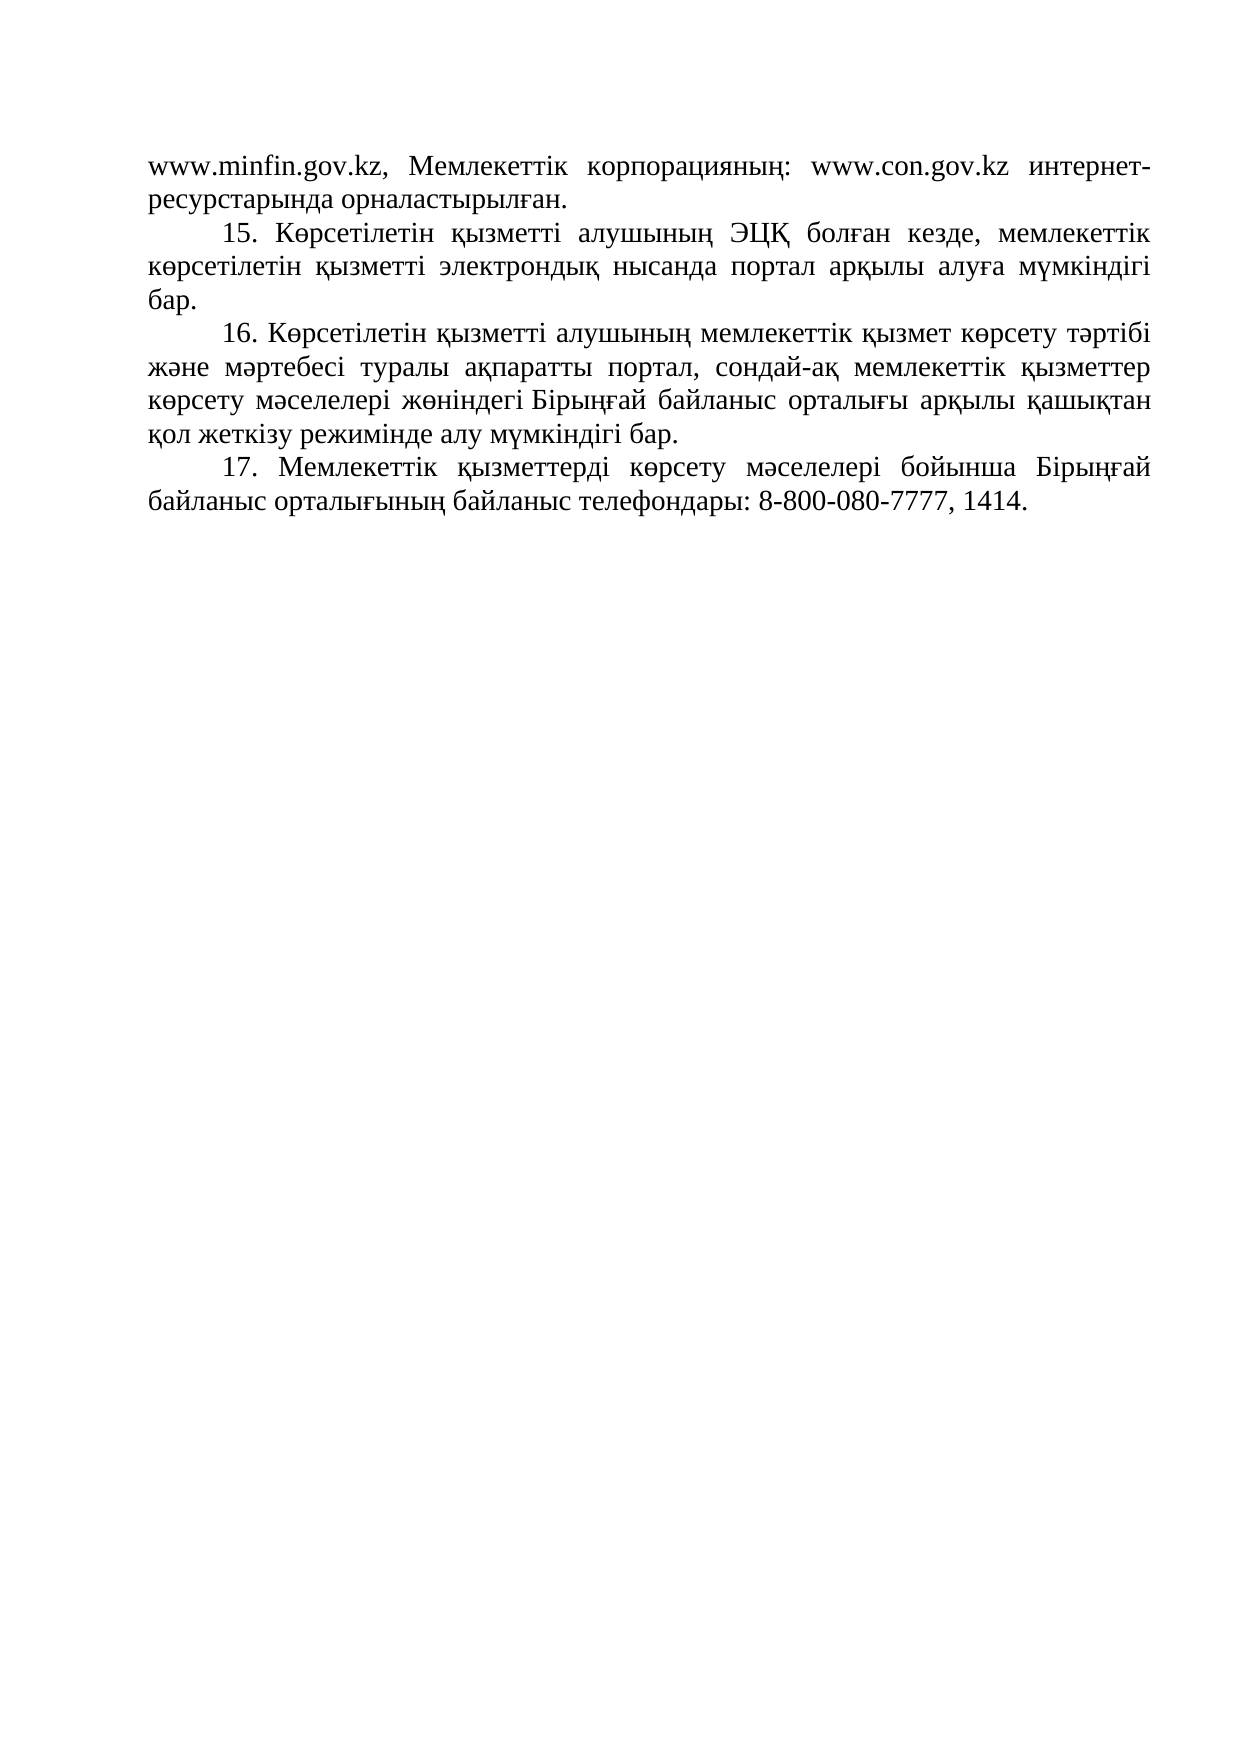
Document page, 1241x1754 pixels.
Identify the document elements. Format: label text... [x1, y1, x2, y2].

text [148, 148, 1152, 215]
text 17. Мемлекеттік қызметтерді көрсету мәселелері бойынша Бірыңғай байланыс орталығының байланыс телефондары: 8-800-080-7777, 1414. [148, 449, 1152, 517]
text 16. Көрсетілетін қызметті алушының мемлекеттік қызмет көрсету тәртібі және мәртебесі туралы ақпаратты портал, сондай-ақ мемлекеттік қызметтер көрсету мәселелері жөніндегі Бірыңғай байланыс орталығы арқылы қашықтан қол жеткізу режимінде алу мүмкіндігі бар. [148, 315, 1152, 449]
text 15. Көрсетілетін қызметті алушының ЭЦҚ болған кезде, мемлекеттік көрсетілетін қызметті электрондық нысанда портал арқылы алуға мүмкіндігі бар. [148, 215, 1152, 315]
